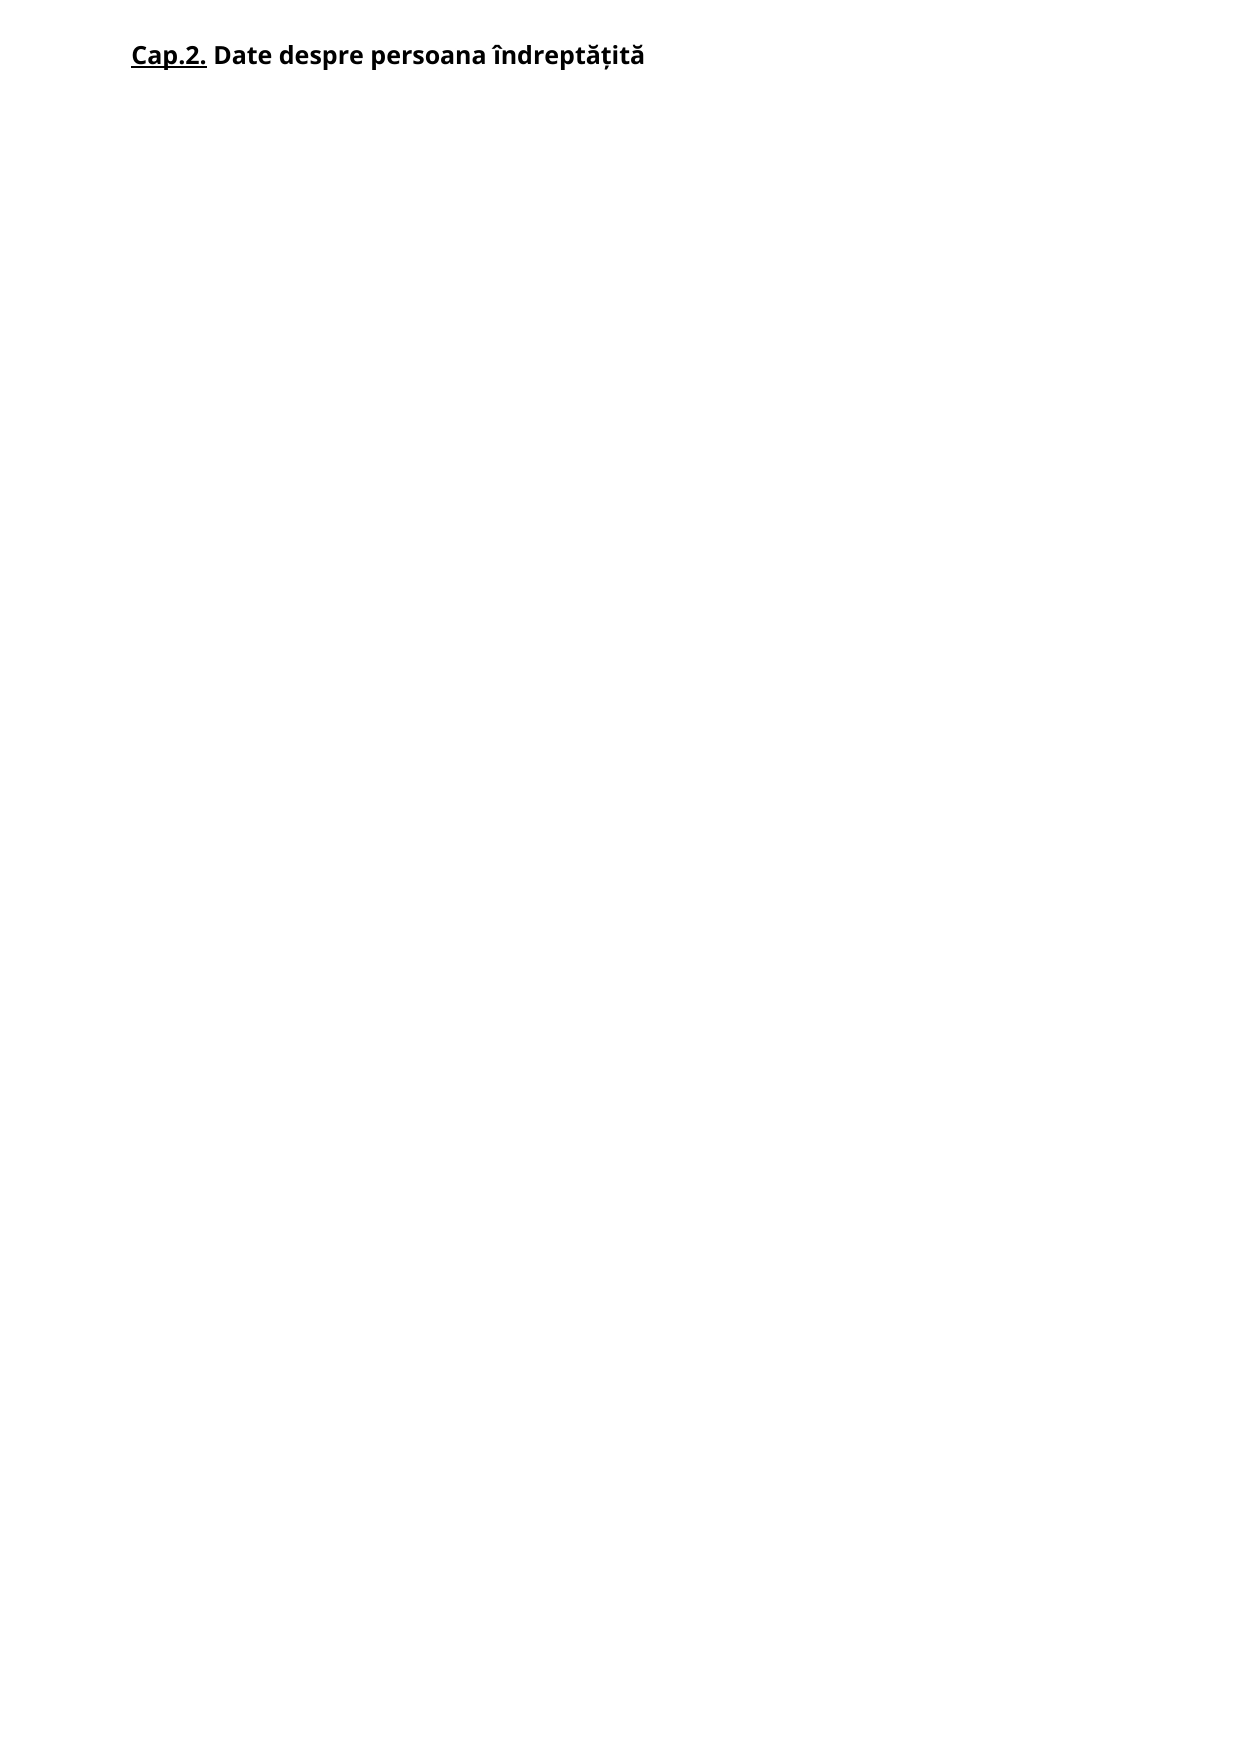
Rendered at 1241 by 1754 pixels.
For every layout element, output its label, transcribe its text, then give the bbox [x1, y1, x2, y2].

text Cap.2. Date despre persoana îndreptăţită [56, 37, 1181, 72]
